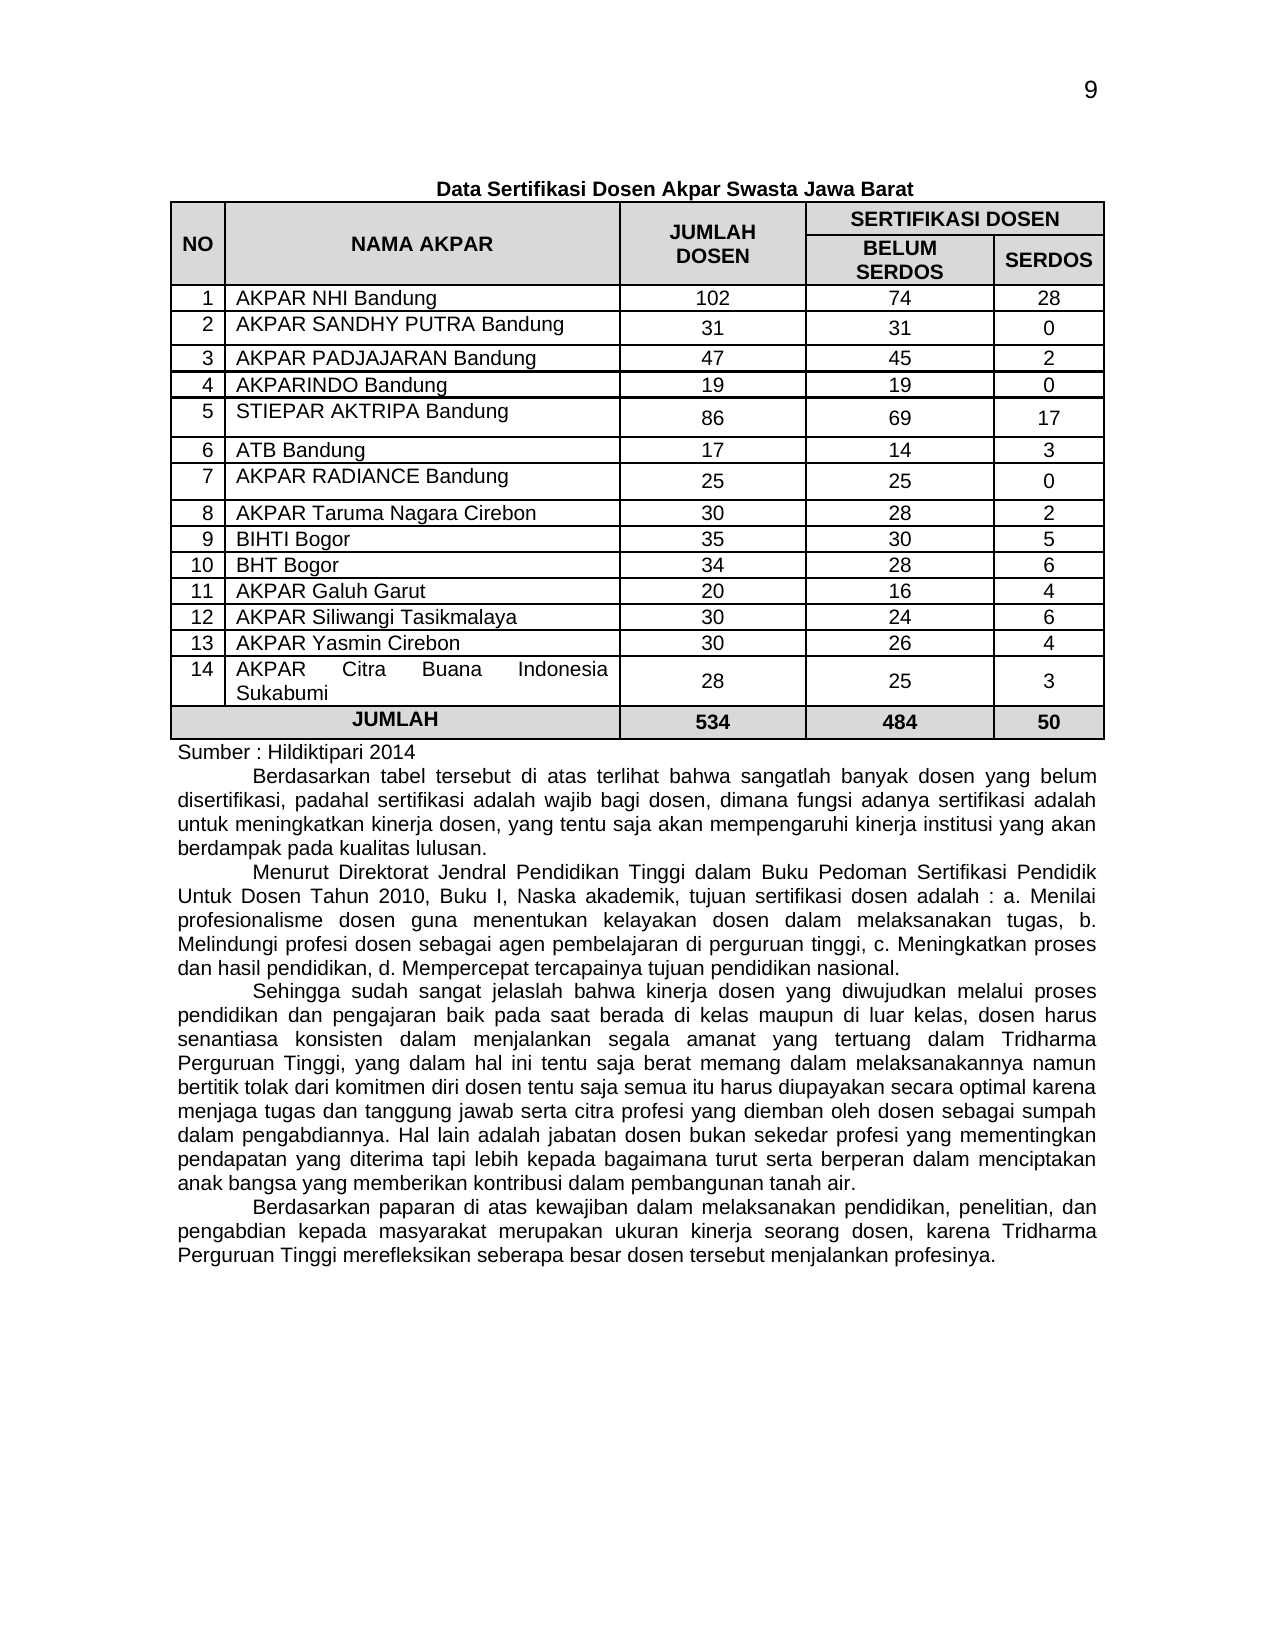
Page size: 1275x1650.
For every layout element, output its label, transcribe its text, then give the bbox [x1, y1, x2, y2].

table_cell 25 [807, 464, 993, 498]
table_cell BIHTI Bogor [226, 527, 619, 551]
table_cell 11 [172, 579, 224, 603]
text Menurut Direktorat Jendral Pendidikan Tinggi dalam Buku Pedoman Sertifikasi Pendidik Untuk Dosen Tahun 2010, Buku I, Naska akademik, tujuan sertifikasi dosen adalah : a. Menilai profesionalisme dosen guna menentukan kelayakan dosen dalam melaksanakan tugas, b. Melindungi profesi dosen sebagai agen pembelajaran di perguruan tinggi, c. Meningkatkan proses dan hasil pendidikan, d. Mempercepat tercapainya tujuan pendidikan nasional. [177, 859, 1098, 979]
table_cell 26 [807, 631, 993, 655]
table_cell AKPAR Siliwangi Tasikmalaya [226, 605, 619, 629]
table_cell 7 [172, 464, 224, 498]
table_cell AKPAR Taruma Nagara Cirebon [226, 501, 619, 524]
text Berdasarkan paparan di atas kewajiban dalam melaksanakan pendidikan, penelitian, dan pengabdian kepada masyarakat merupakan ukuran kinerja seorang dosen, karena Tridharma Perguruan Tinggi merefleksikan seberapa besar dosen tersebut menjalankan profesinya. [177, 1195, 1098, 1267]
table_cell 30 [621, 631, 805, 655]
table_cell 50 [995, 707, 1103, 738]
table_cell 5 [995, 527, 1103, 551]
table_cell 0 [995, 312, 1103, 343]
table_cell 19 [621, 373, 805, 396]
table_cell 6 [995, 553, 1103, 577]
table_cell 20 [621, 579, 805, 603]
table_cell 25 [807, 657, 993, 705]
table_cell 17 [621, 438, 805, 462]
table_cell 102 [621, 286, 805, 310]
table_cell 19 [807, 373, 993, 396]
table_cell 14 [807, 438, 993, 462]
table_cell 0 [995, 373, 1103, 396]
table_cell 2 [995, 501, 1103, 524]
table_header NAMA AKPAR [226, 203, 619, 284]
table_cell 14 [172, 657, 224, 705]
table_cell 30 [621, 605, 805, 629]
table_cell AKPAR Yasmin Cirebon [226, 631, 619, 655]
table_cell 28 [621, 657, 805, 705]
table_cell 24 [807, 605, 993, 629]
table_cell 45 [807, 346, 993, 370]
table_cell 35 [621, 527, 805, 551]
table_cell 8 [172, 501, 224, 524]
text Sehingga sudah sangat jelaslah bahwa kinerja dosen yang diwujudkan melalui proses pendidikan dan pengajaran baik pada saat berada di kelas maupun di luar kelas, dosen harus senantiasa konsisten dalam menjalankan segala amanat yang tertuang dalam Tridharma Perguruan Tinggi, yang dalam hal ini tentu saja berat memang dalam melaksanakannya namun bertitik tolak dari komitmen diri dosen tentu saja semua itu harus diupayakan secara optimal karena menjaga tugas dan tanggung jawab serta citra profesi yang diemban oleh dosen sebagai sumpah dalam pengabdiannya. Hal lain adalah jabatan dosen bukan sekedar profesi yang mementingkan pendapatan yang diterima tapi lebih kepada bagaimana turut serta berperan dalam menciptakan anak bangsa yang memberikan kontribusi dalam pembangunan tanah air. [177, 979, 1098, 1195]
table_cell BHT Bogor [226, 553, 619, 577]
text Data Sertifikasi Dosen Akpar Swasta Jawa Barat [177, 177, 1098, 201]
table_cell 28 [807, 553, 993, 577]
table_cell 2 [172, 312, 224, 343]
table_cell 12 [172, 605, 224, 629]
table_cell AKPAR RADIANCE Bandung [226, 464, 619, 498]
table_cell 6 [995, 605, 1103, 629]
table_cell SERDOS [995, 236, 1103, 284]
table_header SERTIFIKASI DOSEN [807, 203, 1103, 234]
text Berdasarkan tabel tersebut di atas terlihat bahwa sangatlah banyak dosen yang belum disertifikasi, padahal sertifikasi adalah wajib bagi dosen, dimana fungsi adanya sertifikasi adalah untuk meningkatkan kinerja dosen, yang tentu saja akan mempengaruhi kinerja institusi yang akan berdampak pada kualitas lulusan. [177, 764, 1098, 859]
table_cell 34 [621, 553, 805, 577]
table_cell 4 [995, 579, 1103, 603]
table_cell 28 [807, 501, 993, 524]
table_cell 0 [995, 464, 1103, 498]
table_cell 3 [172, 346, 224, 370]
table_cell 47 [621, 346, 805, 370]
text Sumber : Hildiktipari 2014 [177, 740, 1098, 764]
table_header JUMLAH DOSEN [621, 203, 805, 284]
table_cell 3 [995, 438, 1103, 462]
table_cell 13 [172, 631, 224, 655]
table_cell 31 [807, 312, 993, 343]
table_cell 6 [172, 438, 224, 462]
table_cell 10 [172, 553, 224, 577]
table_header NO [172, 203, 224, 284]
table_cell 3 [995, 657, 1103, 705]
table_cell 74 [807, 286, 993, 310]
table_cell STIEPAR AKTRIPA Bandung [226, 399, 619, 436]
table_cell AKPAR PADJAJARAN Bandung [226, 346, 619, 370]
table_cell 86 [621, 399, 805, 436]
table_cell 4 [172, 373, 224, 396]
table_cell 1 [172, 286, 224, 310]
table_cell 4 [995, 631, 1103, 655]
table_cell AKPAR Galuh Garut [226, 579, 619, 603]
table_cell AKPAR SANDHY PUTRA Bandung [226, 312, 619, 343]
table_cell 25 [621, 464, 805, 498]
table_cell 17 [995, 399, 1103, 436]
table_cell 31 [621, 312, 805, 343]
table_cell 5 [172, 399, 224, 436]
table_cell AKPARINDO Bandung [226, 373, 619, 396]
table_cell 30 [807, 527, 993, 551]
table_cell 2 [995, 346, 1103, 370]
table_cell 16 [807, 579, 993, 603]
table_cell JUMLAH [172, 707, 619, 738]
table_cell 484 [807, 707, 993, 738]
table_cell 534 [621, 707, 805, 738]
table_cell AKPAR NHI Bandung [226, 286, 619, 310]
table_cell 69 [807, 399, 993, 436]
table_cell ATB Bandung [226, 438, 619, 462]
table_cell BELUM SERDOS [807, 236, 993, 284]
table_cell 28 [995, 286, 1103, 310]
table_cell 9 [172, 527, 224, 551]
table_cell AKPAR Citra Buana Indonesia Sukabumi [226, 657, 619, 705]
table_cell 30 [621, 501, 805, 524]
